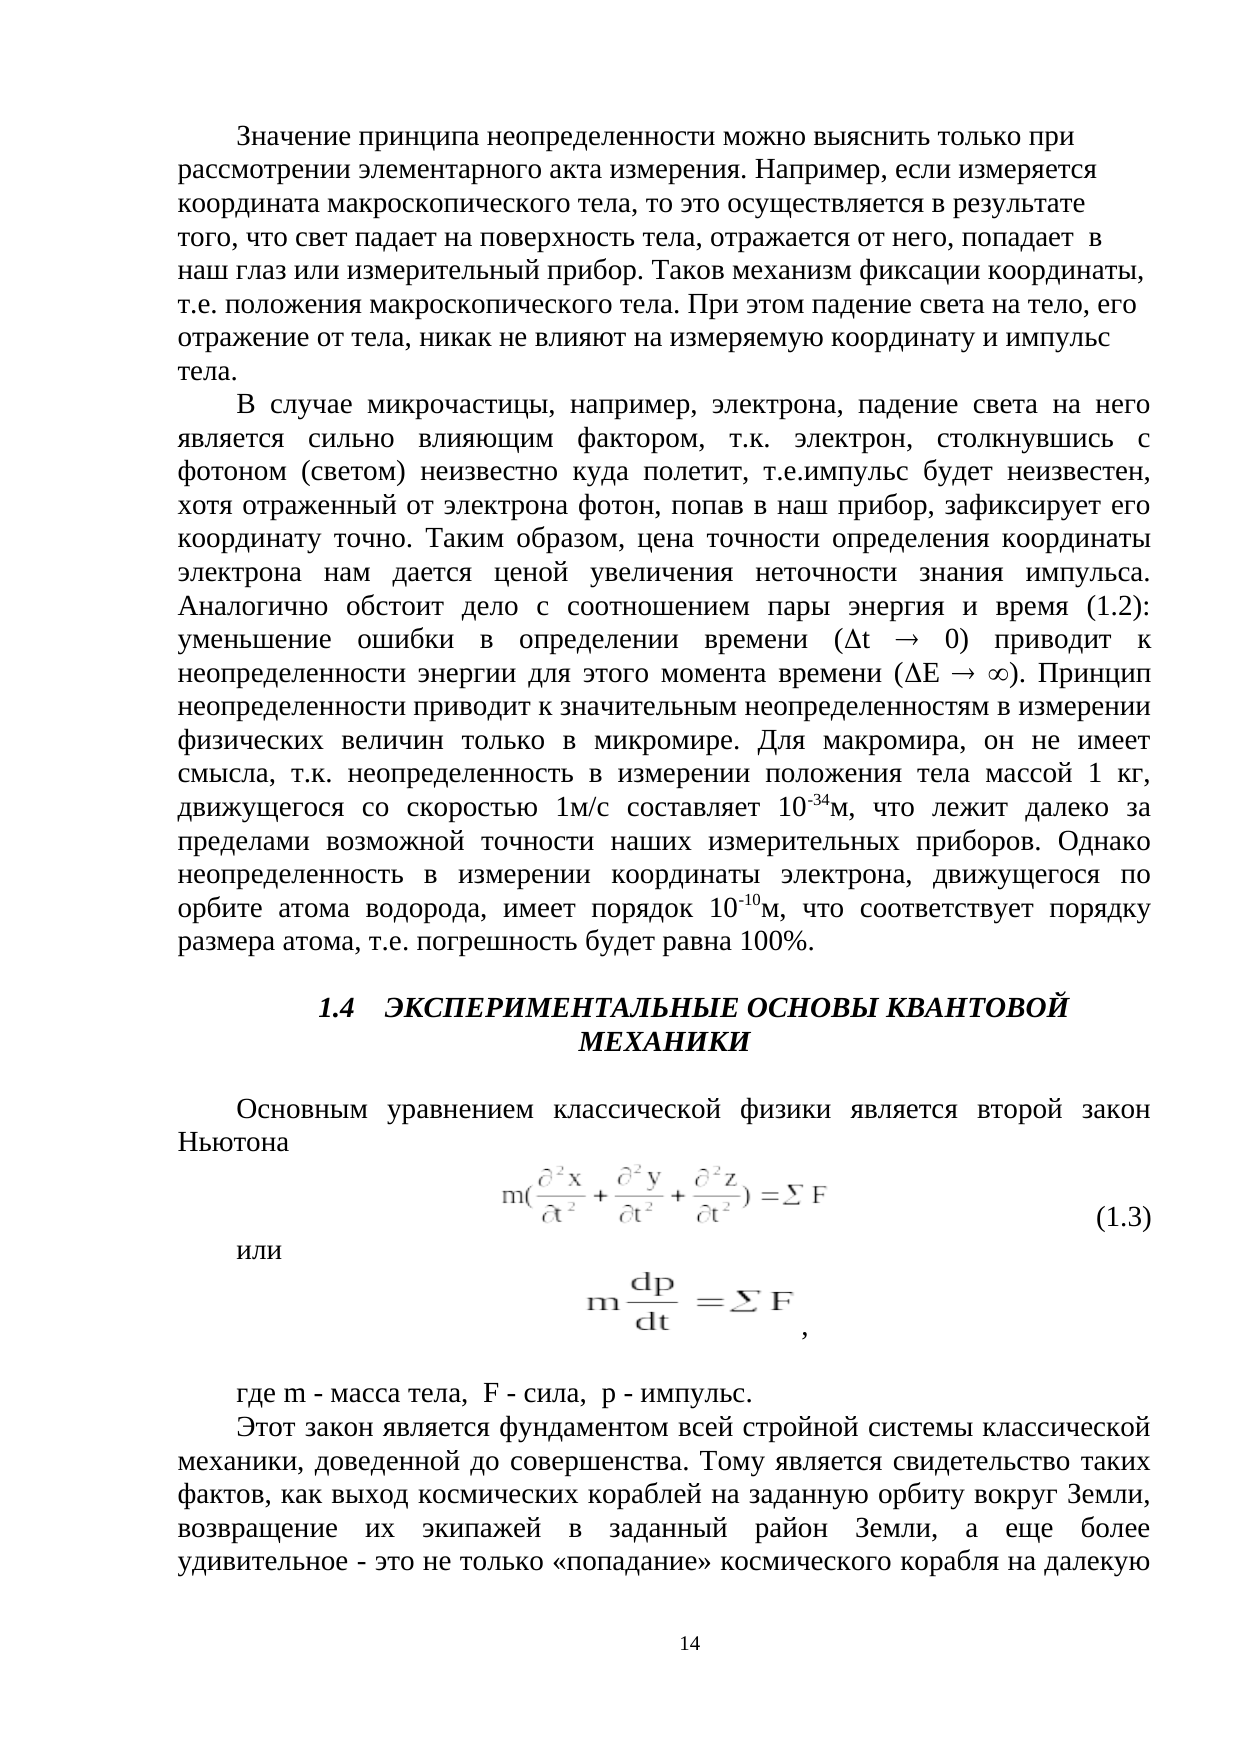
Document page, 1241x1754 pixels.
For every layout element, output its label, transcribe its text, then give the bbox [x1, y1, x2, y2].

text В случае микрочастицы, например, электрона, падение света на него является сильно влияющим фактором, т.к. электрон, столкнувшись с фотоном (светом) неизвестно куда полетит, т.е.импульс будет неизвестен, хотя отраженный от электрона фотон, попав в наш прибор, зафиксирует его координату точно. Таким образом, цена точности определения координаты электрона нам дается ценой увеличения неточности знания импульса. Аналогично обстоит дело с соотношением пары энергия и время (1.2): уменьшение ошибки в определении времени (t 0) приводит к неопределенности энергии для этого момента времени (Е ). Принцип неопределенности приводит к значительным неопределенностям в измерении физических величин только в микромире. Для макромира, он не имеет смысла, т.к. неопределенность в измерении положения тела массой 1 кг, движущегося со скоростью 1м/с составляет 10-34м, что лежит далеко за пределами возможной точности наших измерительных приборов. Однако неопределенность в измерении координаты электрона, движущегося по орбите атома водорода, имеет порядок 10-10м, что соответствует порядку размера атома, т.е. погрешность будет равна 100%. [177, 386, 1152, 957]
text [177, 1409, 1152, 1577]
text МЕХАНИКИ [177, 1024, 1152, 1057]
text , [177, 1266, 1152, 1342]
text где m - масса тела, F - сила, p - импульс. [177, 1376, 1152, 1409]
text Основным уравнением классической физики является второй закон Ньютона [177, 1091, 1152, 1158]
text или [177, 1232, 1152, 1266]
text (1.3) [177, 1158, 1152, 1232]
text Значение принципа неопределенности можно выяснить только при рассмотрении элементарного акта измерения. Например, если измеряется координата макроскопического тела, то это осуществляется в результате того, что свет падает на поверхность тела, отражается от него, попадает в наш глаз или измерительный прибор. Таков механизм фиксации координаты, т.е. положения макроскопического тела. При этом падение света на тело, его отражение от тела, никак не влияют на измеряемую координату и импульс тела. [177, 118, 1152, 386]
list ЭКСПЕРИМЕНТАЛЬНЫЕ ОСНОВЫ КВАНТОВОЙ [177, 990, 1152, 1024]
